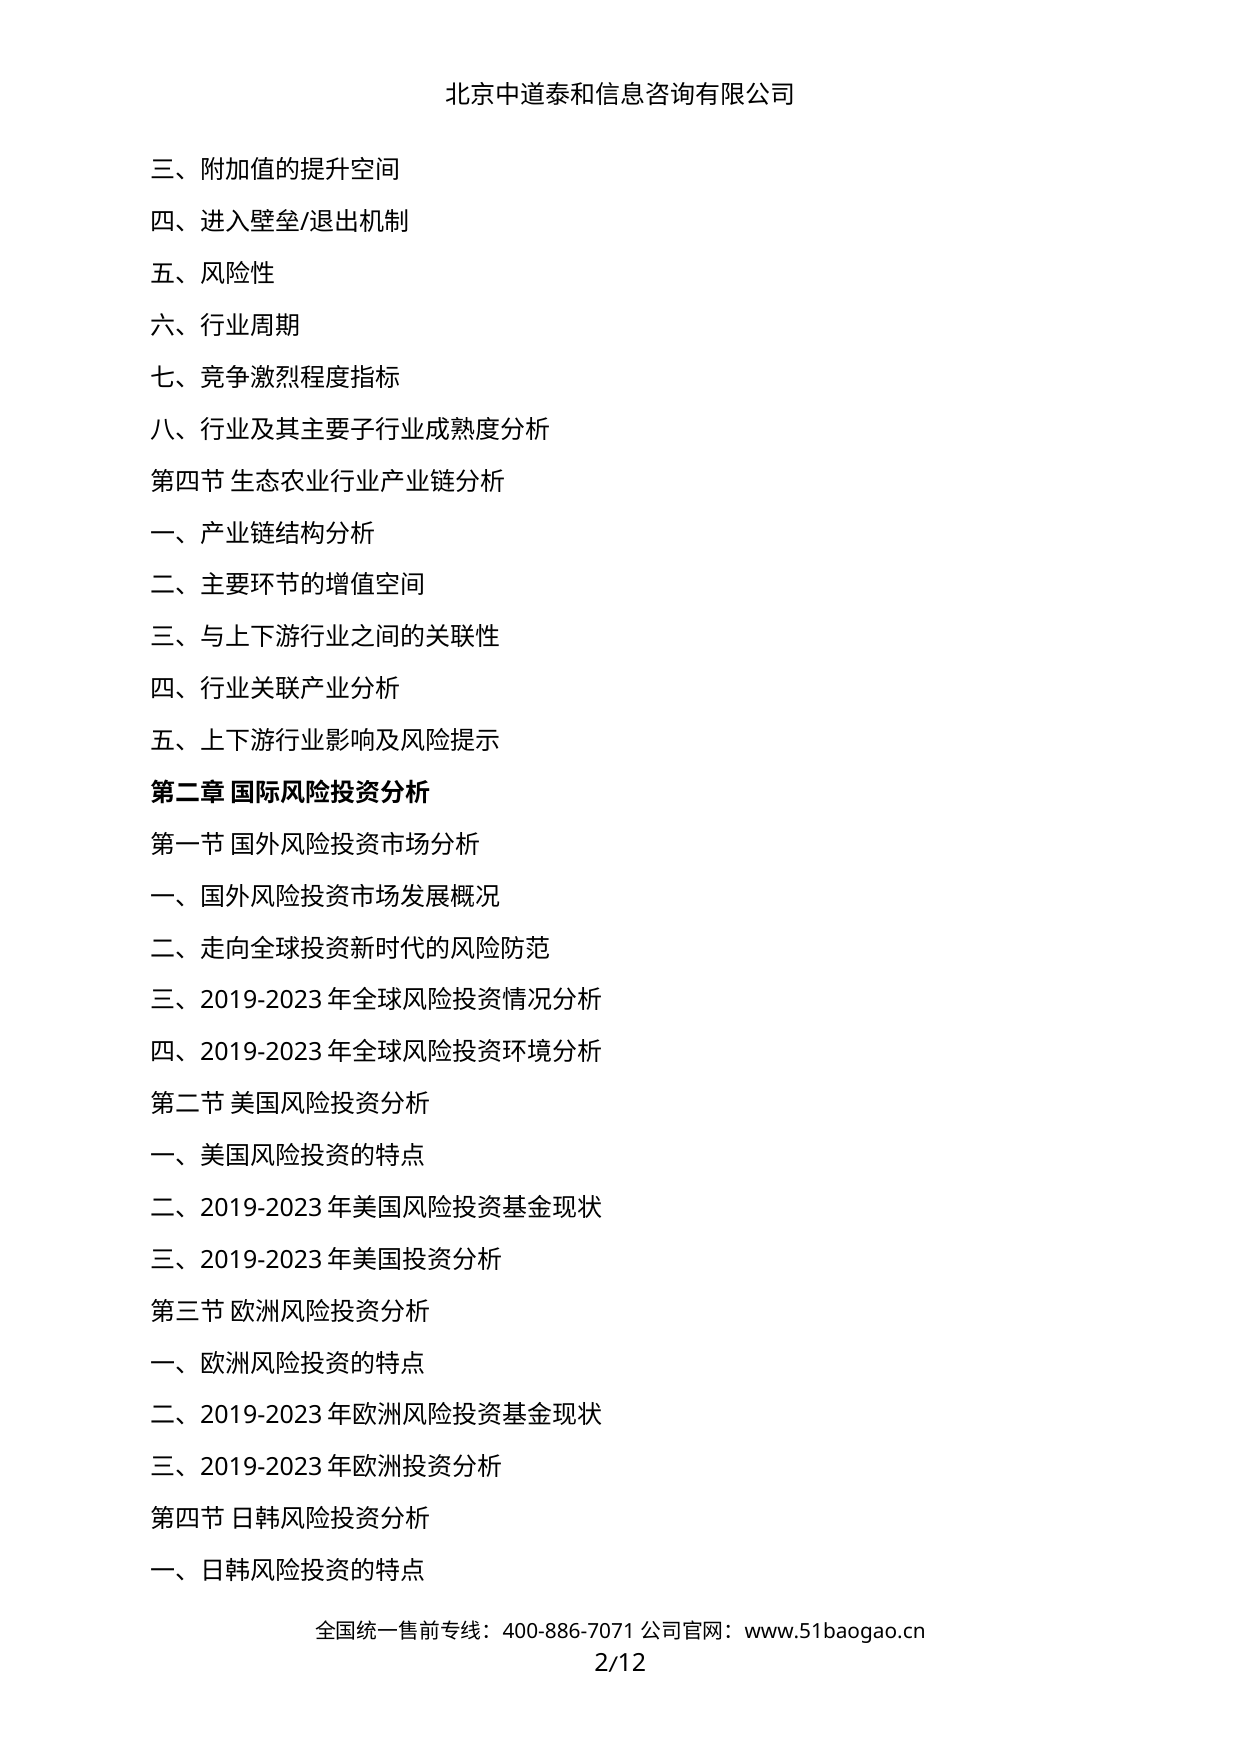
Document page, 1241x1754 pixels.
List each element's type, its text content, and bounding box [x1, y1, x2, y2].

text 一、国外风险投资市场发展概况 [150, 876, 1090, 912]
text 第三节 欧洲风险投资分析 [150, 1291, 1090, 1327]
text 四、行业关联产业分析 [150, 669, 1090, 705]
text 七、竞争激烈程度指标 [150, 357, 1090, 394]
text 二、走向全球投资新时代的风险防范 [150, 928, 1090, 964]
text 一、日韩风险投资的特点 [150, 1551, 1090, 1587]
text 六、行业周期 [150, 306, 1090, 342]
text 第四节 日韩风险投资分析 [150, 1499, 1090, 1535]
text 第二节 美国风险投资分析 [150, 1084, 1090, 1120]
text 五、上下游行业影响及风险提示 [150, 721, 1090, 757]
text 三、2019-2023年欧洲投资分析 [150, 1447, 1090, 1483]
text 第一节 国外风险投资市场分析 [150, 824, 1090, 861]
text 三、2019-2023年全球风险投资情况分析 [150, 980, 1090, 1016]
text 二、主要环节的增值空间 [150, 565, 1090, 601]
text 一、美国风险投资的特点 [150, 1136, 1090, 1172]
text 二、2019-2023年欧洲风险投资基金现状 [150, 1395, 1090, 1431]
text 八、行业及其主要子行业成熟度分析 [150, 409, 1090, 446]
text 三、附加值的提升空间 [150, 150, 1090, 186]
text 一、产业链结构分析 [150, 513, 1090, 549]
text 二、2019-2023年美国风险投资基金现状 [150, 1187, 1090, 1224]
text 第二章 国际风险投资分析 [150, 772, 1090, 809]
text 一、欧洲风险投资的特点 [150, 1343, 1090, 1379]
text 三、2019-2023年美国投资分析 [150, 1239, 1090, 1276]
text 四、进入壁垒/退出机制 [150, 202, 1090, 238]
text 三、与上下游行业之间的关联性 [150, 617, 1090, 653]
text 五、风险性 [150, 254, 1090, 290]
text 第四节 生态农业行业产业链分析 [150, 461, 1090, 497]
text 四、2019-2023年全球风险投资环境分析 [150, 1032, 1090, 1068]
